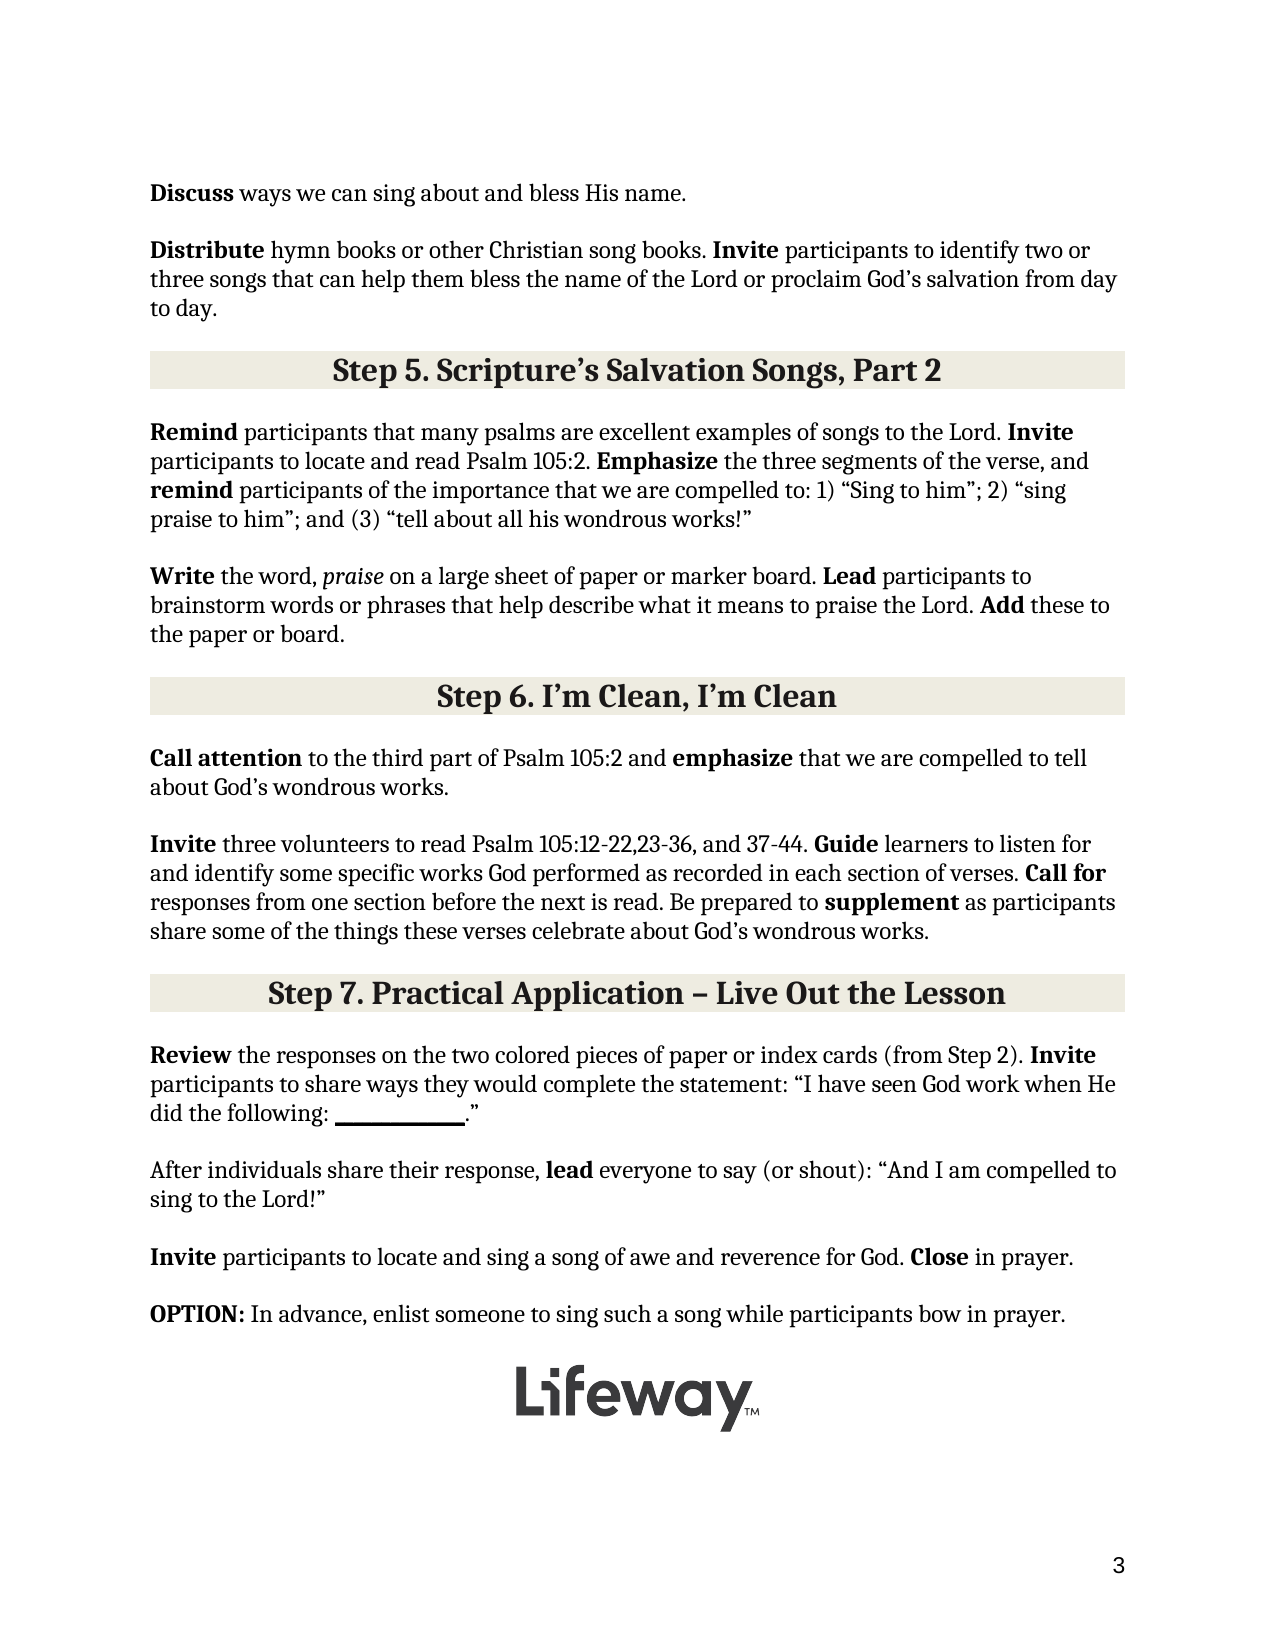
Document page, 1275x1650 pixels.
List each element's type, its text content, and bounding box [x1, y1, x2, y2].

list OPTION: In advance, enlist someone to sing such a song while participants bow in prayer. [150, 1300, 1125, 1329]
picture [514, 1364, 762, 1434]
list Invite three volunteers to read Psalm 105:12-22,23-36, and 37-44. Guide learners to listen for and identify some specific works God performed as recorded in each section of verses. Call for responses from one section before the next is read. Be prepared to supplement as participants share some of the things these verses celebrate about God’s wondrous works. [150, 830, 1125, 945]
list Review the responses on the two colored pieces of paper or index cards (from Step 2). Invite participants to share ways they would complete the statement: “I have seen God work when He did the following: ______________.” [150, 1041, 1125, 1127]
list Write the word, praise on a large sheet of paper or marker board. Lead participants to brainstorm words or phrases that help describe what it means to praise the Lord. Add these to the paper or board. [150, 562, 1125, 648]
text Step 7. Practical Application – Live Out the Lesson [150, 974, 1125, 1012]
text Step 6. I’m Clean, I’m Clean [150, 677, 1125, 715]
list Invite participants to locate and sing a song of awe and reverence for God. Close in prayer. [150, 1242, 1125, 1271]
list After individuals share their response, lead everyone to say (or shout): “And I am compelled to sing to the Lord!” [150, 1156, 1125, 1214]
list Remind participants that many psalms are excellent examples of songs to the Lord. Invite participants to locate and read Psalm 105:2. Emphasize the three segments of the verse, and remind participants of the importance that we are compelled to: 1) “Sing to him”; 2) “sing praise to him”; and (3) “tell about all his wondrous works!” [150, 418, 1125, 533]
text Step 5. Scripture’s Salvation Songs, Part 2 [150, 351, 1125, 389]
list Discuss ways we can sing about and bless His name. [150, 179, 1125, 207]
list Distribute hymn books or other Christian song books. Invite participants to identify two or three songs that can help them bless the name of the Lord or proclaim God’s salvation from day to day. [150, 236, 1125, 322]
list Call attention to the third part of Psalm 105:2 and emphasize that we are compelled to tell about God’s wondrous works. [150, 744, 1125, 802]
